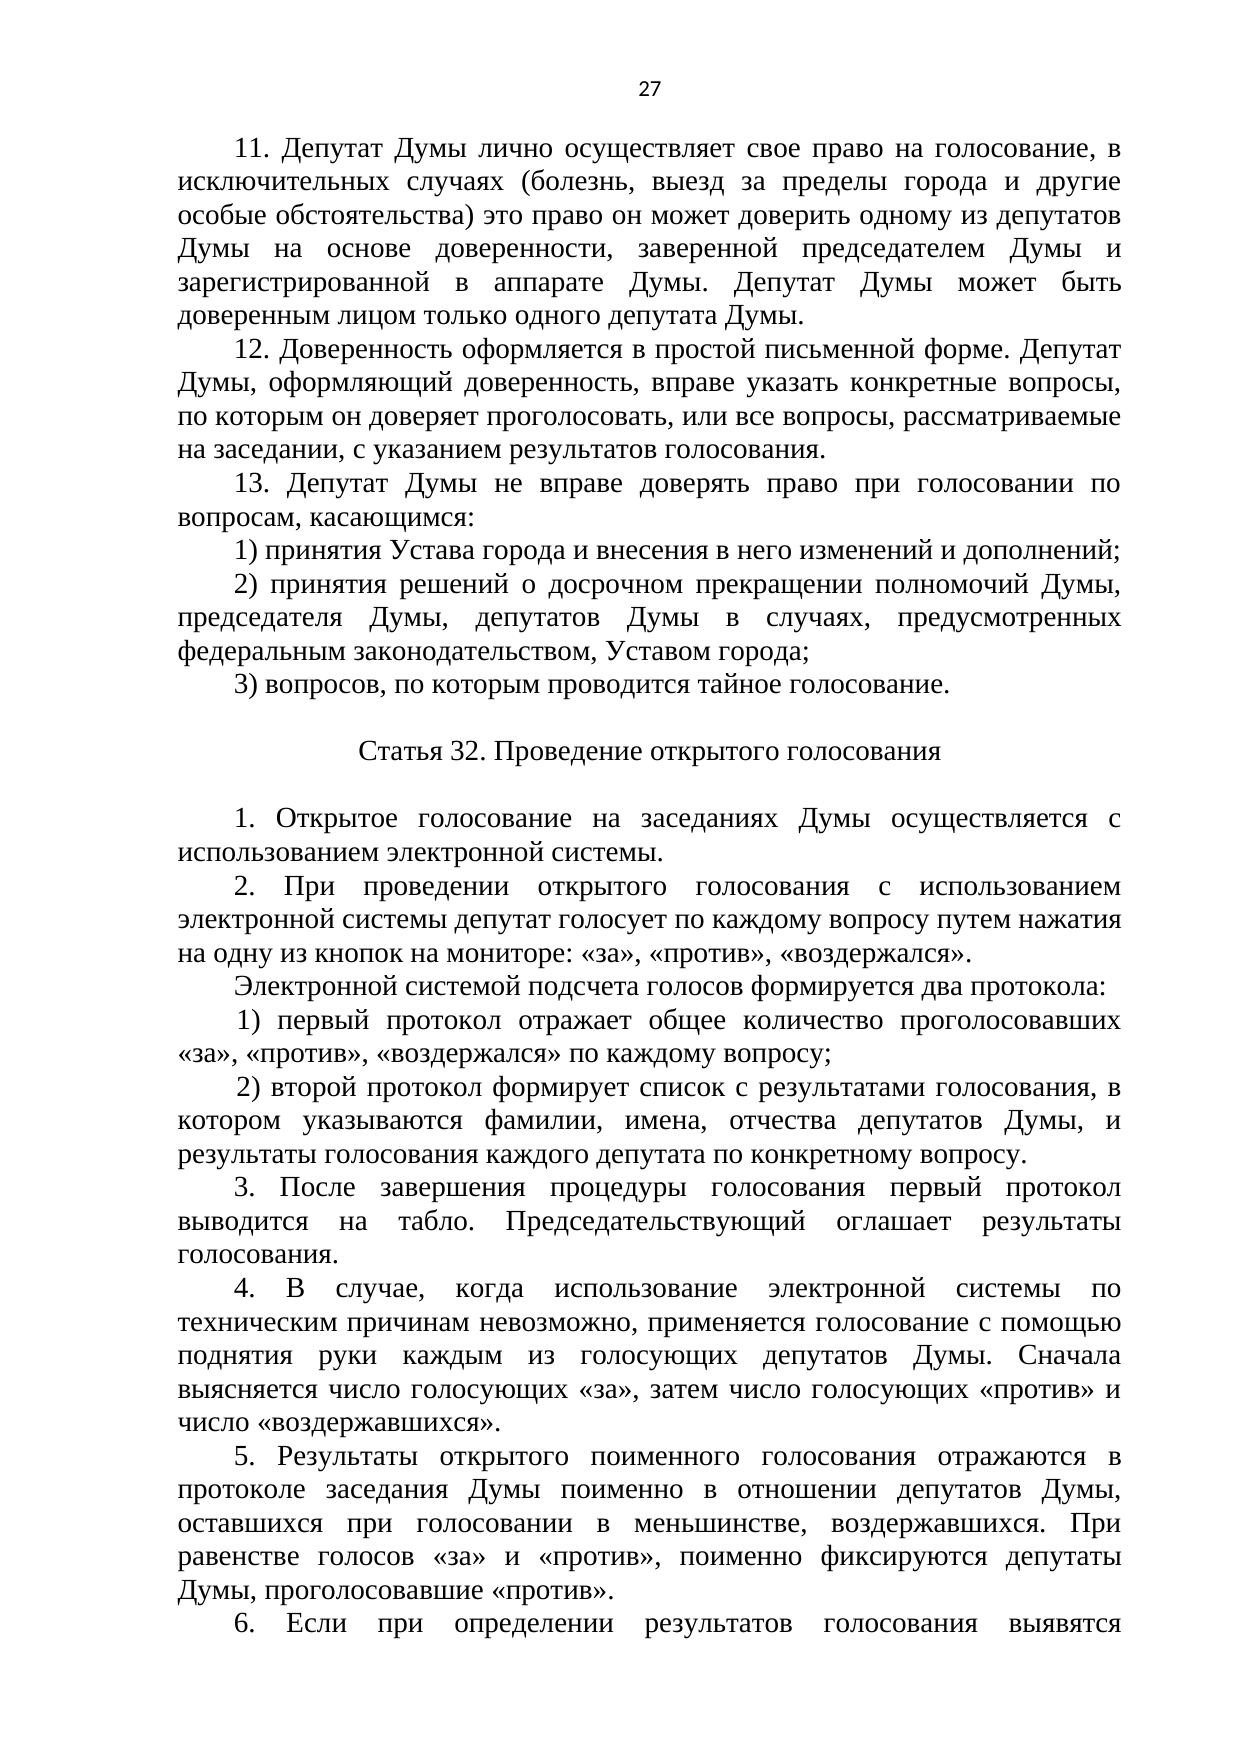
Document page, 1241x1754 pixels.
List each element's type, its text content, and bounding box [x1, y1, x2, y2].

text Электронной системой подсчета голосов формируется два протокола: [177, 968, 1122, 1002]
text 2. При проведении открытого голосования с использованием электронной системы депутат голосует по каждому вопросу путем нажатия на одну из кнопок на мониторе: «за», «против», «воздержался». [177, 868, 1122, 968]
text 13. Депутат Думы не вправе доверять право при голосовании по вопросам, касающимся: [177, 465, 1122, 532]
text Статья 32. Проведение открытого голосования [177, 733, 1122, 767]
text 2) принятия решений о досрочном прекращении полномочий Думы, председателя Думы, депутатов Думы в случаях, предусмотренных федеральным законодательством, Уставом города; [177, 566, 1122, 666]
text 1) принятия Устава города и внесения в него изменений и дополнений; [177, 532, 1122, 566]
text 3. После завершения процедуры голосования первый протокол выводится на табло. Председательствующий оглашает результаты голосования. [177, 1169, 1122, 1270]
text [177, 1606, 1122, 1639]
text 12. Доверенность оформляется в простой письменной форме. Депутат Думы, оформляющий доверенность, вправе указать конкретные вопросы, по которым он доверяет проголосовать, или все вопросы, рассматриваемые на заседании, с указанием результатов голосования. [177, 331, 1122, 465]
text 5. Результаты открытого поименного голосования отражаются в протоколе заседания Думы поименно в отношении депутатов Думы, оставшихся при голосовании в меньшинстве, воздержавшихся. При равенстве голосов «за» и «против», поименно фиксируются депутаты Думы, проголосовавшие «против». [177, 1438, 1122, 1606]
text 1. Открытое голосование на заседаниях Думы осуществляется с использованием электронной системы. [177, 801, 1122, 868]
text 4. В случае, когда использование электронной системы по техническим причинам невозможно, применяется голосование с помощью поднятия руки каждым из голосующих депутатов Думы. Сначала выясняется число голосующих «за», затем число голосующих «против» и число «воздержавшихся». [177, 1270, 1122, 1438]
text 2) второй протокол формирует список с результатами голосования, в котором указываются фамилии, имена, отчества депутатов Думы, и результаты голосования каждого депутата по конкретному вопросу. [177, 1069, 1122, 1169]
text 1) первый протокол отражает общее количество проголосовавших «за», «против», «воздержался» по каждому вопросу; [177, 1002, 1122, 1069]
text 3) вопросов, по которым проводится тайное голосование. [177, 666, 1122, 700]
text 11. Депутат Думы лично осуществляет свое право на голосование, в исключительных случаях (болезнь, выезд за пределы города и другие особые обстоятельства) это право он может доверить одному из депутатов Думы на основе доверенности, заверенной председателем Думы и зарегистрированной в аппарате Думы. Депутат Думы может быть доверенным лицом только одного депутата Думы. [177, 130, 1122, 331]
